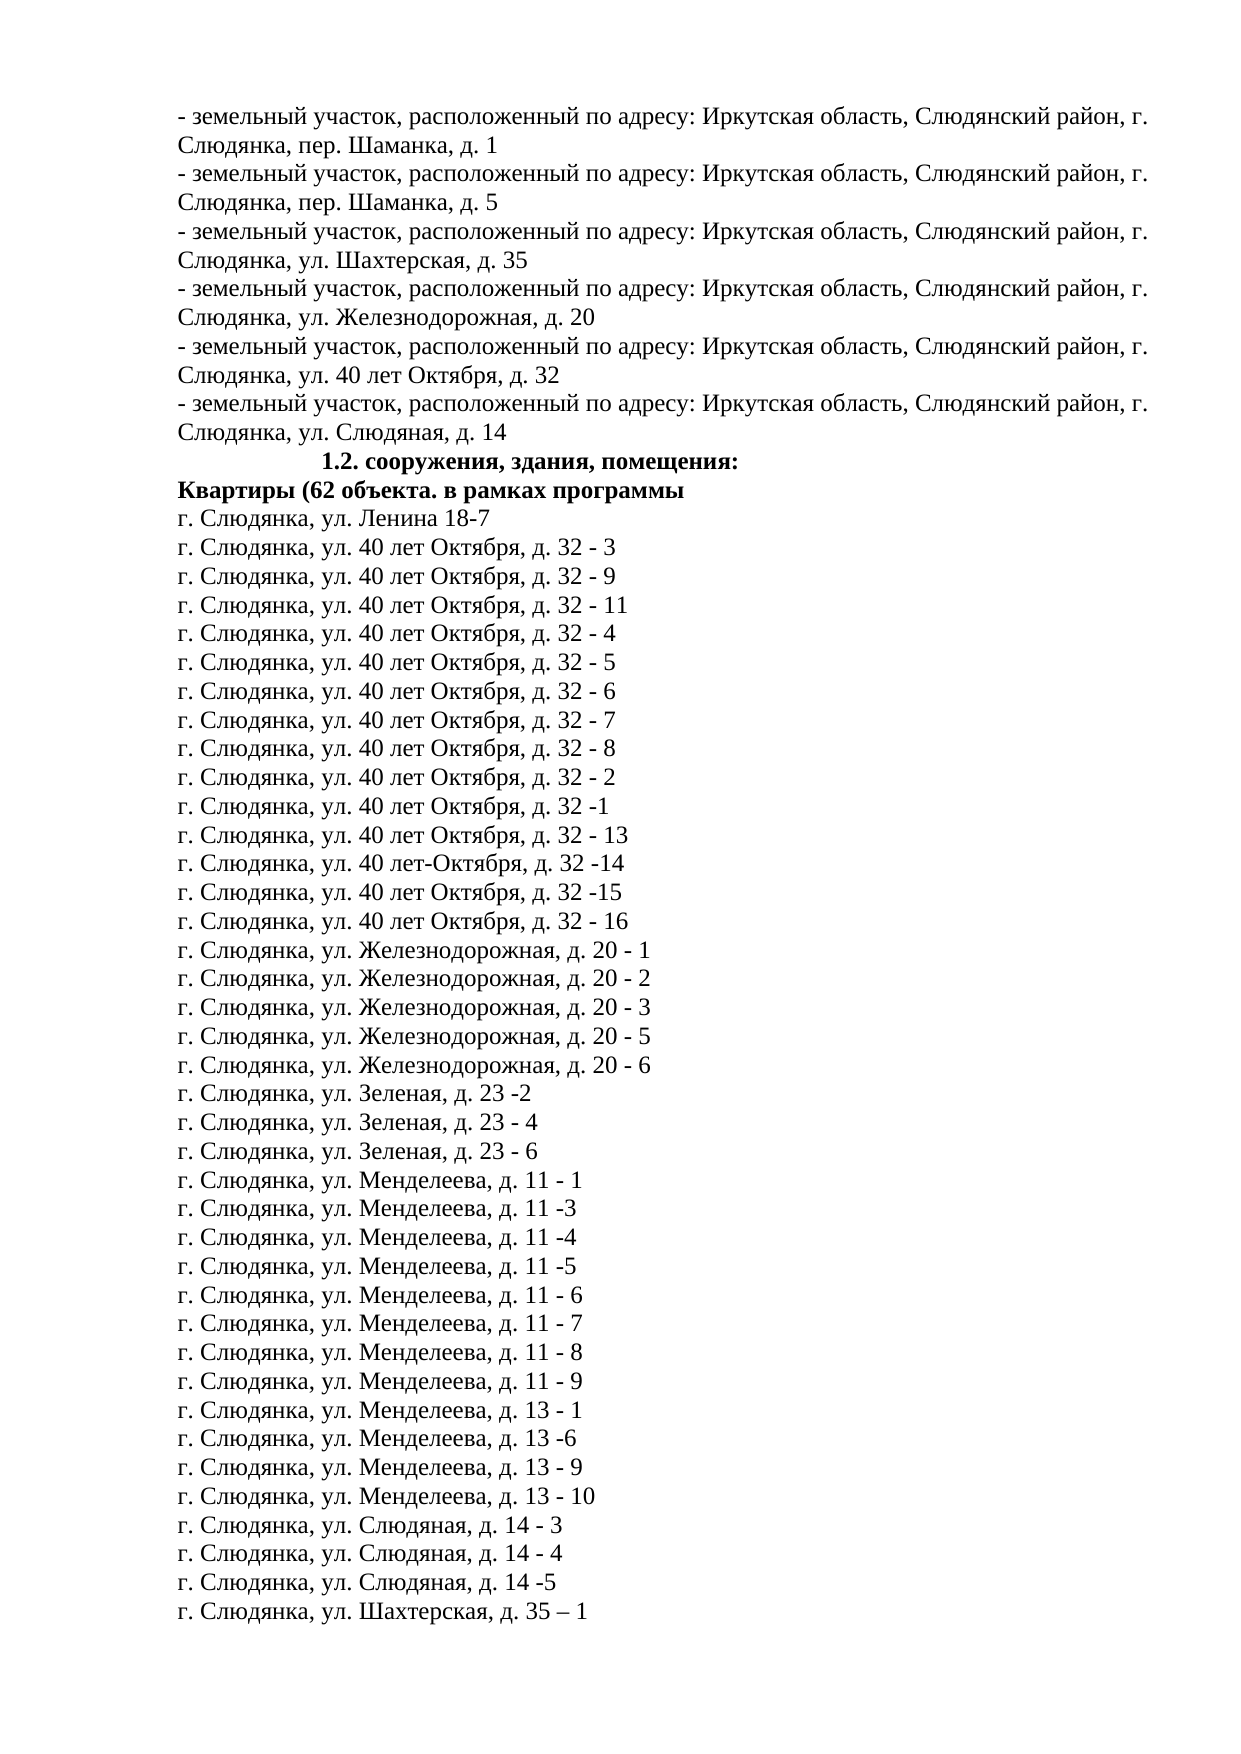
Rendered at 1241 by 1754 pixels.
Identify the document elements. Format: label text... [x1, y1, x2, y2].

text - земельный участок, расположенный по адресу: Иркутская область, Слюдянский район, г. Слюдянка, ул. Слюдяная, д. 14 [177, 388, 1152, 446]
text - земельный участок, расположенный по адресу: Иркутская область, Слюдянский район, г. Слюдянка, пер. Шаманка, д. 1 [177, 101, 1152, 158]
text г. Слюдянка, ул. 40 лет Октября, д. 32 -15 [177, 877, 1152, 906]
text г. Слюдянка, ул. Железнодорожная, д. 20 - 3 [177, 992, 1152, 1021]
text - земельный участок, расположенный по адресу: Иркутская область, Слюдянский район, г. Слюдянка, ул. 40 лет Октября, д. 32 [177, 331, 1152, 388]
text г. Слюдянка, ул. Менделеева, д. 11 - 7 [177, 1308, 1152, 1337]
text г. Слюдянка, ул. Менделеева, д. 13 -6 [177, 1423, 1152, 1452]
text г. Слюдянка, ул. 40 лет Октября, д. 32 - 8 [177, 733, 1152, 762]
text г. Слюдянка, ул. Менделеева, д. 11 -5 [177, 1251, 1152, 1280]
text г. Слюдянка, ул. Зеленая, д. 23 - 4 [177, 1107, 1152, 1136]
text г. Слюдянка, ул. Ленина 18-7 [177, 503, 1152, 532]
text г. Слюдянка, ул. 40 лет Октября, д. 32 - 7 [177, 705, 1152, 733]
text г. Слюдянка, ул. Железнодорожная, д. 20 - 1 [177, 935, 1152, 963]
text г. Слюдянка, ул. 40 лет Октября, д. 32 - 3 [177, 532, 1152, 561]
text г. Слюдянка, ул. Менделеева, д. 11 - 9 [177, 1366, 1152, 1395]
text г. Слюдянка, ул. Менделеева, д. 11 - 1 [177, 1165, 1152, 1193]
text г. Слюдянка, ул. 40 лет Октября, д. 32 - 11 [177, 590, 1152, 618]
text г. Слюдянка, ул. Слюдяная, д. 14 - 4 [177, 1538, 1152, 1567]
text г. Слюдянка, ул. Менделеева, д. 11 -3 [177, 1193, 1152, 1222]
text г. Слюдянка, ул. 40 лет Октября, д. 32 - 5 [177, 647, 1152, 676]
text г. Слюдянка, ул. 40 лет-Октября, д. 32 -14 [177, 848, 1152, 877]
text г. Слюдянка, ул. 40 лет Октября, д. 32 - 6 [177, 676, 1152, 705]
text г. Слюдянка, ул. Менделеева, д. 11 -4 [177, 1222, 1152, 1251]
text 1.2. сооружения, здания, помещения: [177, 446, 1152, 475]
text - земельный участок, расположенный по адресу: Иркутская область, Слюдянский район, г. Слюдянка, пер. Шаманка, д. 5 [177, 158, 1152, 216]
text - земельный участок, расположенный по адресу: Иркутская область, Слюдянский район, г. Слюдянка, ул. Железнодорожная, д. 20 [177, 273, 1152, 331]
text г. Слюдянка, ул. Менделеева, д. 11 - 8 [177, 1337, 1152, 1366]
text г. Слюдянка, ул. Менделеева, д. 13 - 9 [177, 1452, 1152, 1481]
text г. Слюдянка, ул. Зеленая, д. 23 - 6 [177, 1136, 1152, 1165]
text г. Слюдянка, ул. Железнодорожная, д. 20 - 2 [177, 963, 1152, 992]
text г. Слюдянка, ул. Слюдяная, д. 14 - 3 [177, 1510, 1152, 1538]
text г. Слюдянка, ул. 40 лет Октября, д. 32 - 16 [177, 906, 1152, 935]
text г. Слюдянка, ул. Менделеева, д. 11 - 6 [177, 1280, 1152, 1308]
text г. Слюдянка, ул. Слюдяная, д. 14 -5 [177, 1567, 1152, 1596]
text г. Слюдянка, ул. Зеленая, д. 23 -2 [177, 1078, 1152, 1107]
text Квартиры (62 объекта. в рамках программы [177, 475, 1152, 503]
text г. Слюдянка, ул. Железнодорожная, д. 20 - 6 [177, 1050, 1152, 1078]
text г. Слюдянка, ул. 40 лет Октября, д. 32 -1 [177, 791, 1152, 820]
text г. Слюдянка, ул. 40 лет Октября, д. 32 - 4 [177, 618, 1152, 647]
text г. Слюдянка, ул. Менделеева, д. 13 - 10 [177, 1481, 1152, 1510]
text - земельный участок, расположенный по адресу: Иркутская область, Слюдянский район, г. Слюдянка, ул. Шахтерская, д. 35 [177, 216, 1152, 273]
text г. Слюдянка, ул. Шахтерская, д. 35 – 1 [177, 1596, 1152, 1625]
text г. Слюдянка, ул. Менделеева, д. 13 - 1 [177, 1395, 1152, 1423]
text г. Слюдянка, ул. Железнодорожная, д. 20 - 5 [177, 1021, 1152, 1050]
text г. Слюдянка, ул. 40 лет Октября, д. 32 - 2 [177, 762, 1152, 791]
text г. Слюдянка, ул. 40 лет Октября, д. 32 - 9 [177, 561, 1152, 590]
text г. Слюдянка, ул. 40 лет Октября, д. 32 - 13 [177, 820, 1152, 848]
